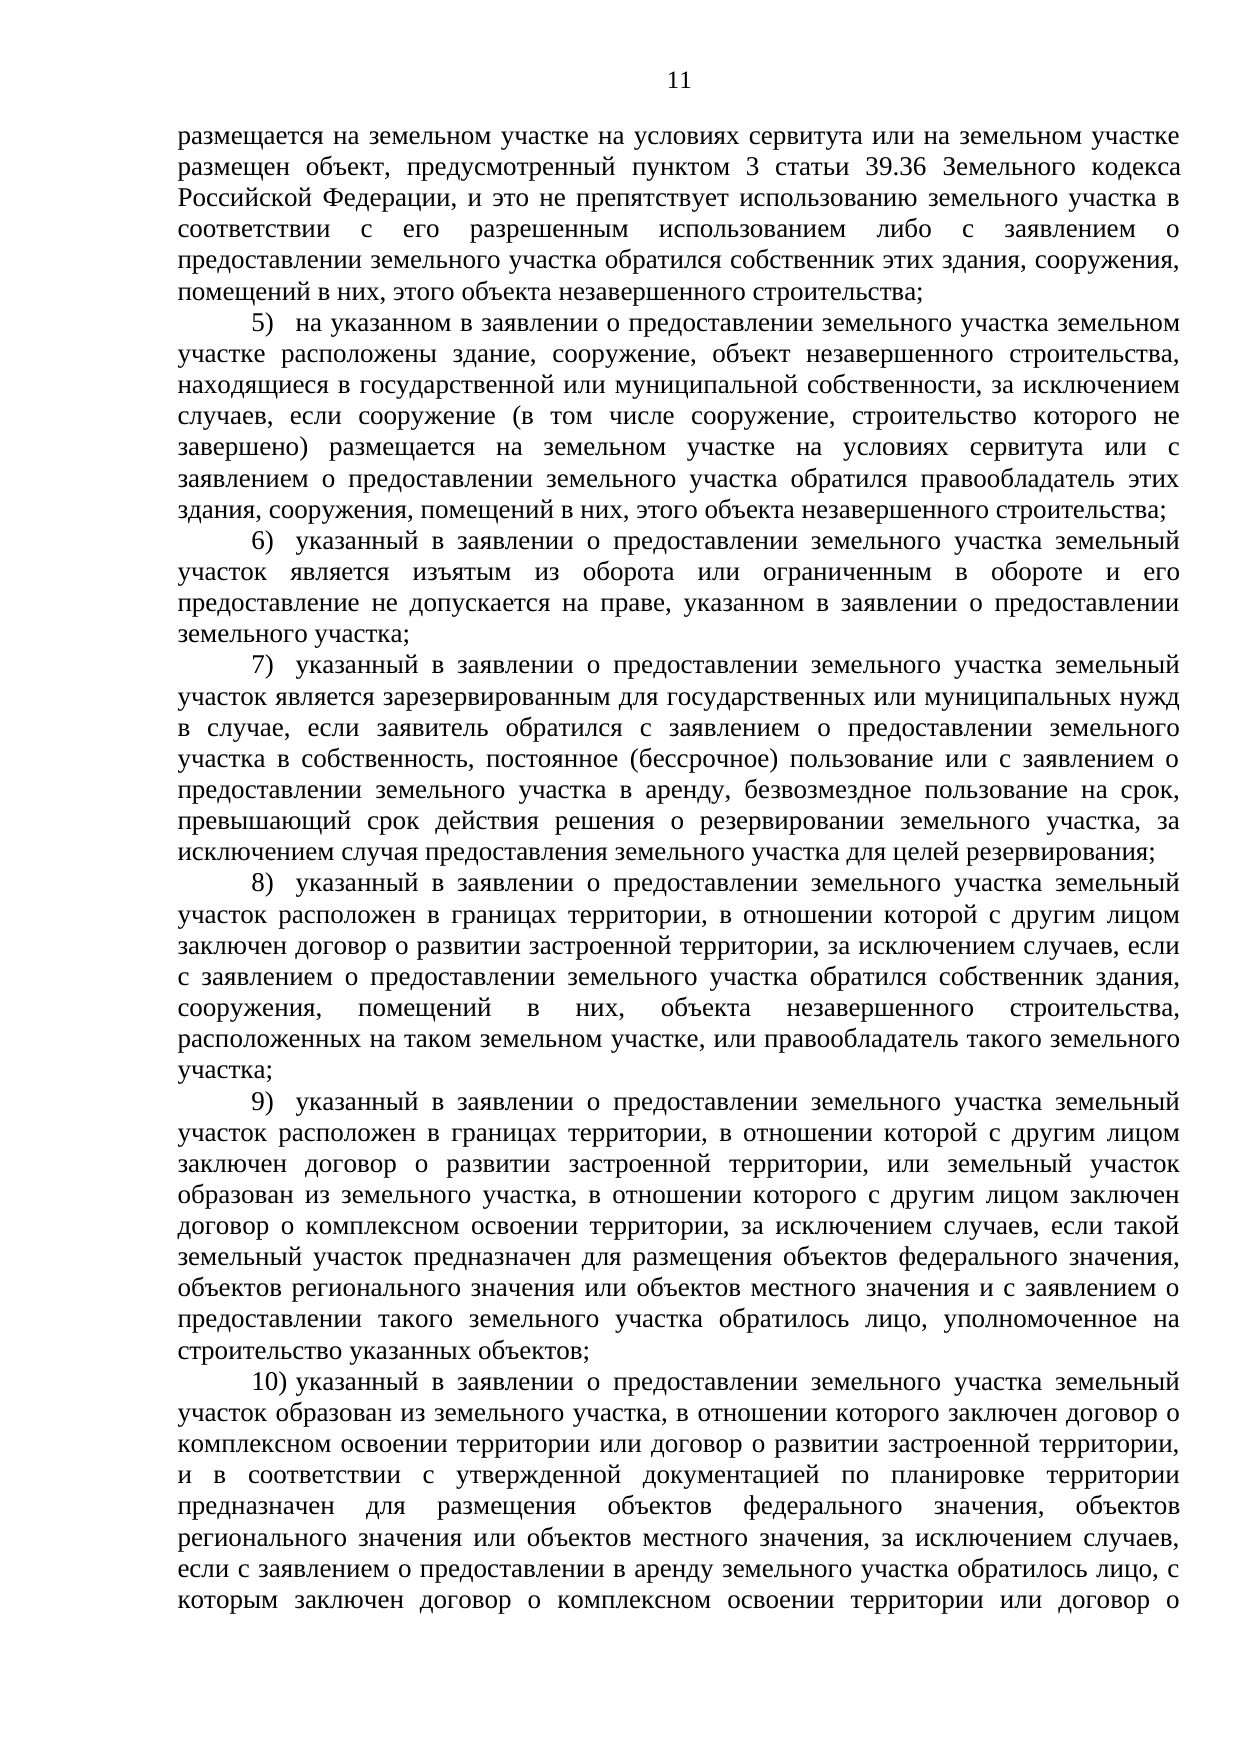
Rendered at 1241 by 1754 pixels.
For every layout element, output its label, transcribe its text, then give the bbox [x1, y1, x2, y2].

list указанный в заявлении о предоставлении земельного участка земельный участок расположен в границах территории, в отношении которой с другим лицом заключен договор о развитии застроенной территории, или земельный участок образован из земельного участка, в отношении которого с другим лицом заключен договор о комплексном освоении территории, за исключением случаев, если такой земельный участок предназначен для размещения объектов федерального значения, объектов регионального значения или объектов местного значения и с заявлением о предоставлении такого земельного участка обратилось лицо, уполномоченное на строительство указанных объектов; [177, 1084, 1181, 1365]
list указанный в заявлении о предоставлении земельного участка земельный участок является зарезервированным для государственных или муниципальных нужд в случае, если заявитель обратился с заявлением о предоставлении земельного участка в собственность, постоянное (бессрочное) пользование или с заявлением о предоставлении земельного участка в аренду, безвозмездное пользование на срок, превышающий срок действия решения о резервировании земельного участка, за исключением случая предоставления земельного участка для целей резервирования; [177, 648, 1181, 867]
list указанный в заявлении о предоставлении земельного участка земельный участок является изъятым из оборота или ограниченным в обороте и его предоставление не допускается на праве, указанном в заявлении о предоставлении земельного участка; [177, 524, 1181, 648]
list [177, 1365, 1181, 1614]
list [177, 119, 1181, 306]
list указанный в заявлении о предоставлении земельного участка земельный участок расположен в границах территории, в отношении которой с другим лицом заключен договор о развитии застроенной территории, за исключением случаев, если с заявлением о предоставлении земельного участка обратился собственник здания, сооружения, помещений в них, объекта незавершенного строительства, расположенных на таком земельном участке, или правообладатель такого земельного участка; [177, 867, 1181, 1084]
list на указанном в заявлении о предоставлении земельного участка земельном участке расположены здание, сооружение, объект незавершенного строительства, находящиеся в государственной или муниципальной собственности, за исключением случаев, если сооружение (в том числе сооружение, строительство которого не завершено) размещается на земельном участке на условиях сервитута или с заявлением о предоставлении земельного участка обратился правообладатель этих здания, сооружения, помещений в них, этого объекта незавершенного строительства; [177, 306, 1181, 524]
